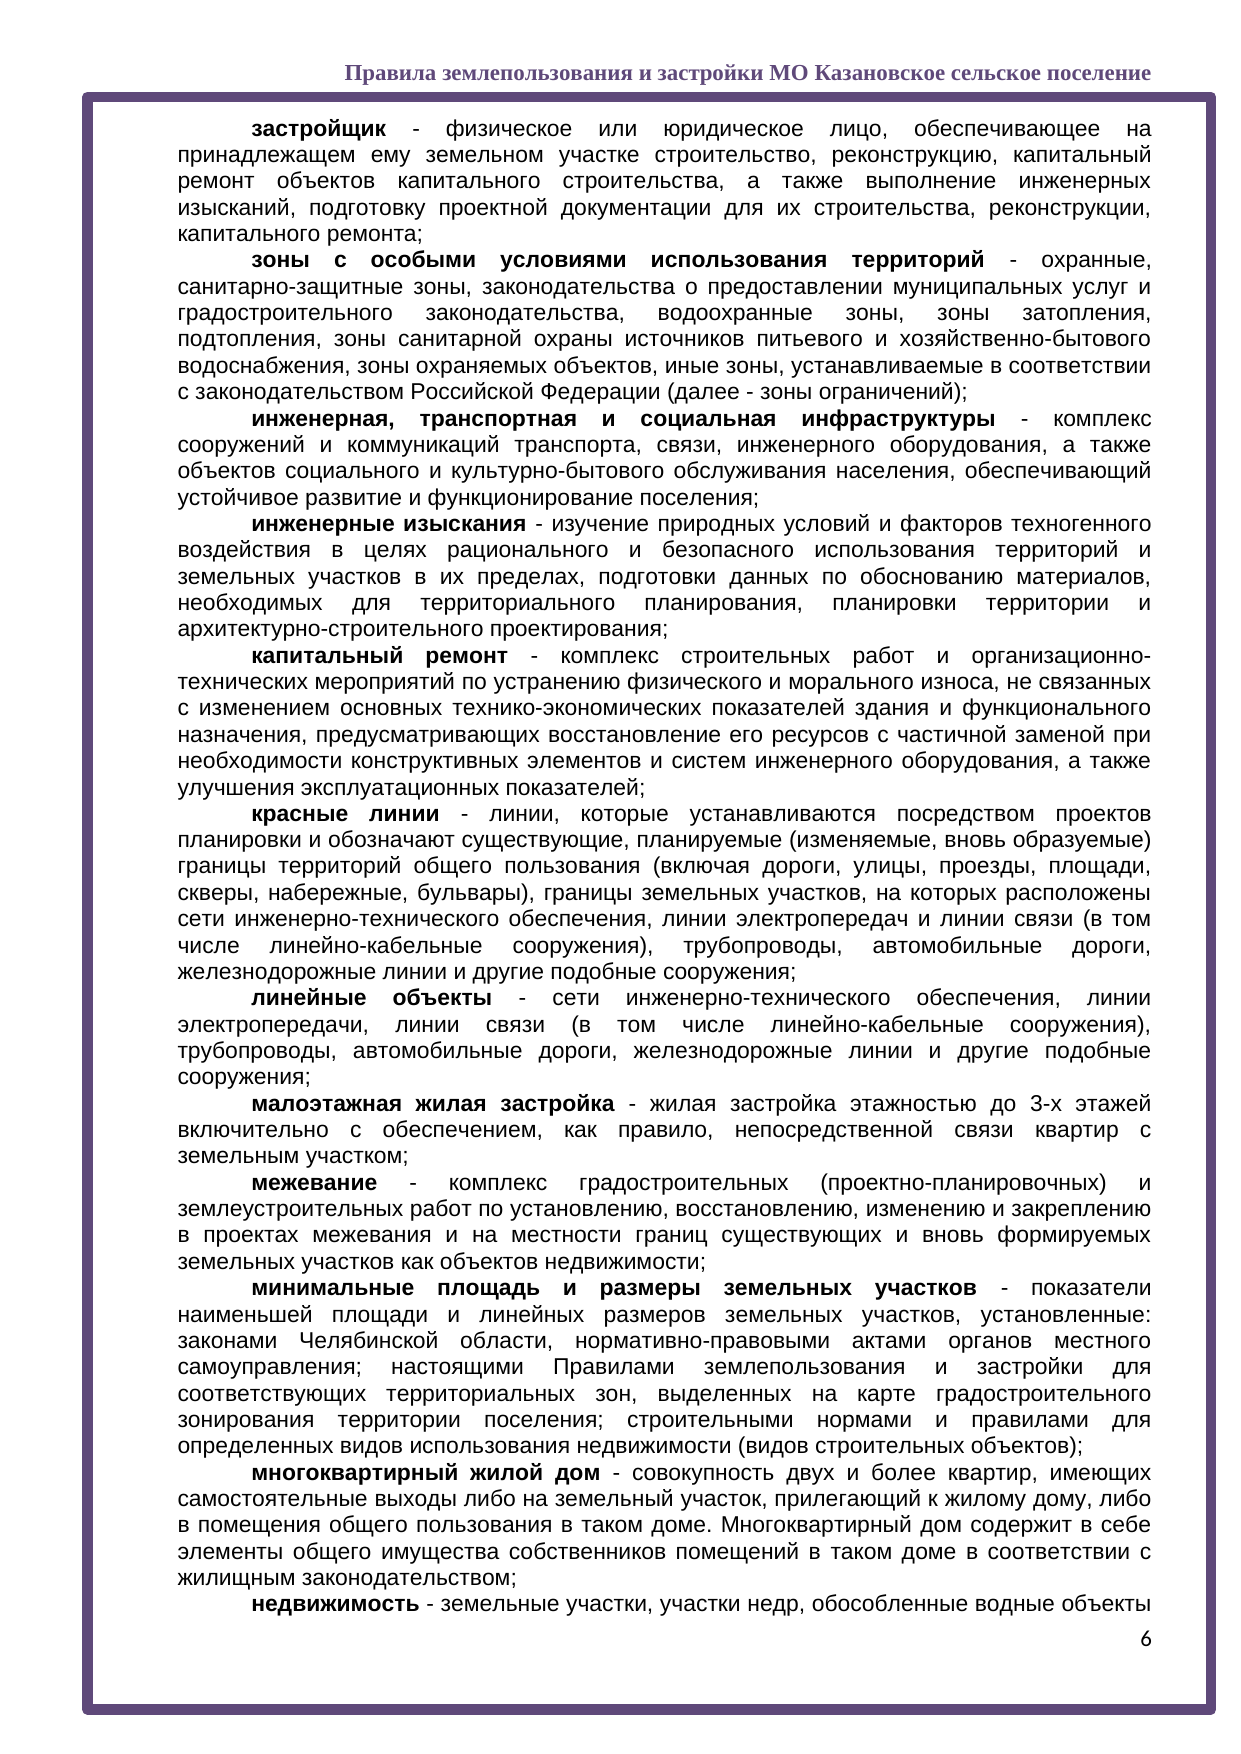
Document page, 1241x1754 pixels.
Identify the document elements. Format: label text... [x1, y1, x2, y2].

text малоэтажная жилая застройка - жилая застройка этажностью до 3-х этажей включительно с обеспечением, как правило, непосредственной связи квартир с земельным участком; [177, 1090, 1152, 1169]
text зоны с особыми условиями использования территорий - охранные, санитарно-защитные зоны, законодательства о предоставлении муниципальных услуг и градостроительного законодательства, водоохранные зоны, зоны затопления, подтопления, зоны санитарной охраны источников питьевого и хозяйственно-бытового водоснабжения, зоны охраняемых объектов, иные зоны, устанавливаемые в соответствии с законодательством Российской Федерации (далее - зоны ограничений); [177, 246, 1152, 404]
text застройщик - физическое или юридическое лицо, обеспечивающее на принадлежащем ему земельном участке строительство, реконструкцию, капитальный ремонт объектов капитального строительства, а также выполнение инженерных изысканий, подготовку проектной документации для их строительства, реконструкции, капитального ремонта; [177, 114, 1152, 246]
text инженерная, транспортная и социальная инфраструктуры - комплекс сооружений и коммуникаций транспорта, связи, инженерного оборудования, а также объектов социального и культурно-бытового обслуживания населения, обеспечивающий устойчивое развитие и функционирование поселения; [177, 404, 1152, 510]
text линейные объекты - сети инженерно-технического обеспечения, линии электропередачи, линии связи (в том числе линейно-кабельные сооружения), трубопроводы, автомобильные дороги, железнодорожные линии и другие подобные сооружения; [177, 984, 1152, 1090]
text межевание - комплекс градостроительных (проектно-планировочных) и землеустроительных работ по установлению, восстановлению, изменению и закреплению в проектах межевания и на местности границ существующих и вновь формируемых земельных участков как объектов недвижимости; [177, 1169, 1152, 1274]
text капитальный ремонт - комплекс строительных работ и организационно-технических мероприятий по устранению физического и морального износа, не связанных с изменением основных технико-экономических показателей здания и функционального назначения, предусматривающих восстановление его ресурсов с частичной заменой при необходимости конструктивных элементов и систем инженерного оборудования, а также улучшения эксплуатационных показателей; [177, 642, 1152, 800]
text инженерные изыскания - изучение природных условий и факторов техногенного воздействия в целях рационального и безопасного использования территорий и земельных участков в их пределах, подготовки данных по обоснованию материалов, необходимых для территориального планирования, планировки территории и архитектурно-строительного проектирования; [177, 510, 1152, 642]
text красные линии - линии, которые устанавливаются посредством проектов планировки и обозначают существующие, планируемые (изменяемые, вновь образуемые) границы территорий общего пользования (включая дороги, улицы, проезды, площади, скверы, набережные, бульвары), границы земельных участков, на которых расположены сети инженерно-технического обеспечения, линии электропередач и линии связи (в том числе линейно-кабельные сооружения), трубопроводы, автомобильные дороги, железнодорожные линии и другие подобные сооружения; [177, 800, 1152, 984]
text многоквартирный жилой дом - совокупность двух и более квартир, имеющих самостоятельные выходы либо на земельный участок, прилегающий к жилому дому, либо в помещения общего пользования в таком доме. Многоквартирный дом содержит в себе элементы общего имущества собственников помещений в таком доме в соответствии с жилищным законодательством; [177, 1459, 1152, 1590]
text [177, 1590, 1152, 1617]
text минимальные площадь и размеры земельных участков - показатели наименьшей площади и линейных размеров земельных участков, установленные: законами Челябинской области, нормативно-правовыми актами органов местного самоуправления; настоящими Правилами землепользования и застройки для соответствующих территориальных зон, выделенных на карте градостроительного зонирования территории поселения; строительными нормами и правилами для определенных видов использования недвижимости (видов строительных объектов); [177, 1274, 1152, 1459]
